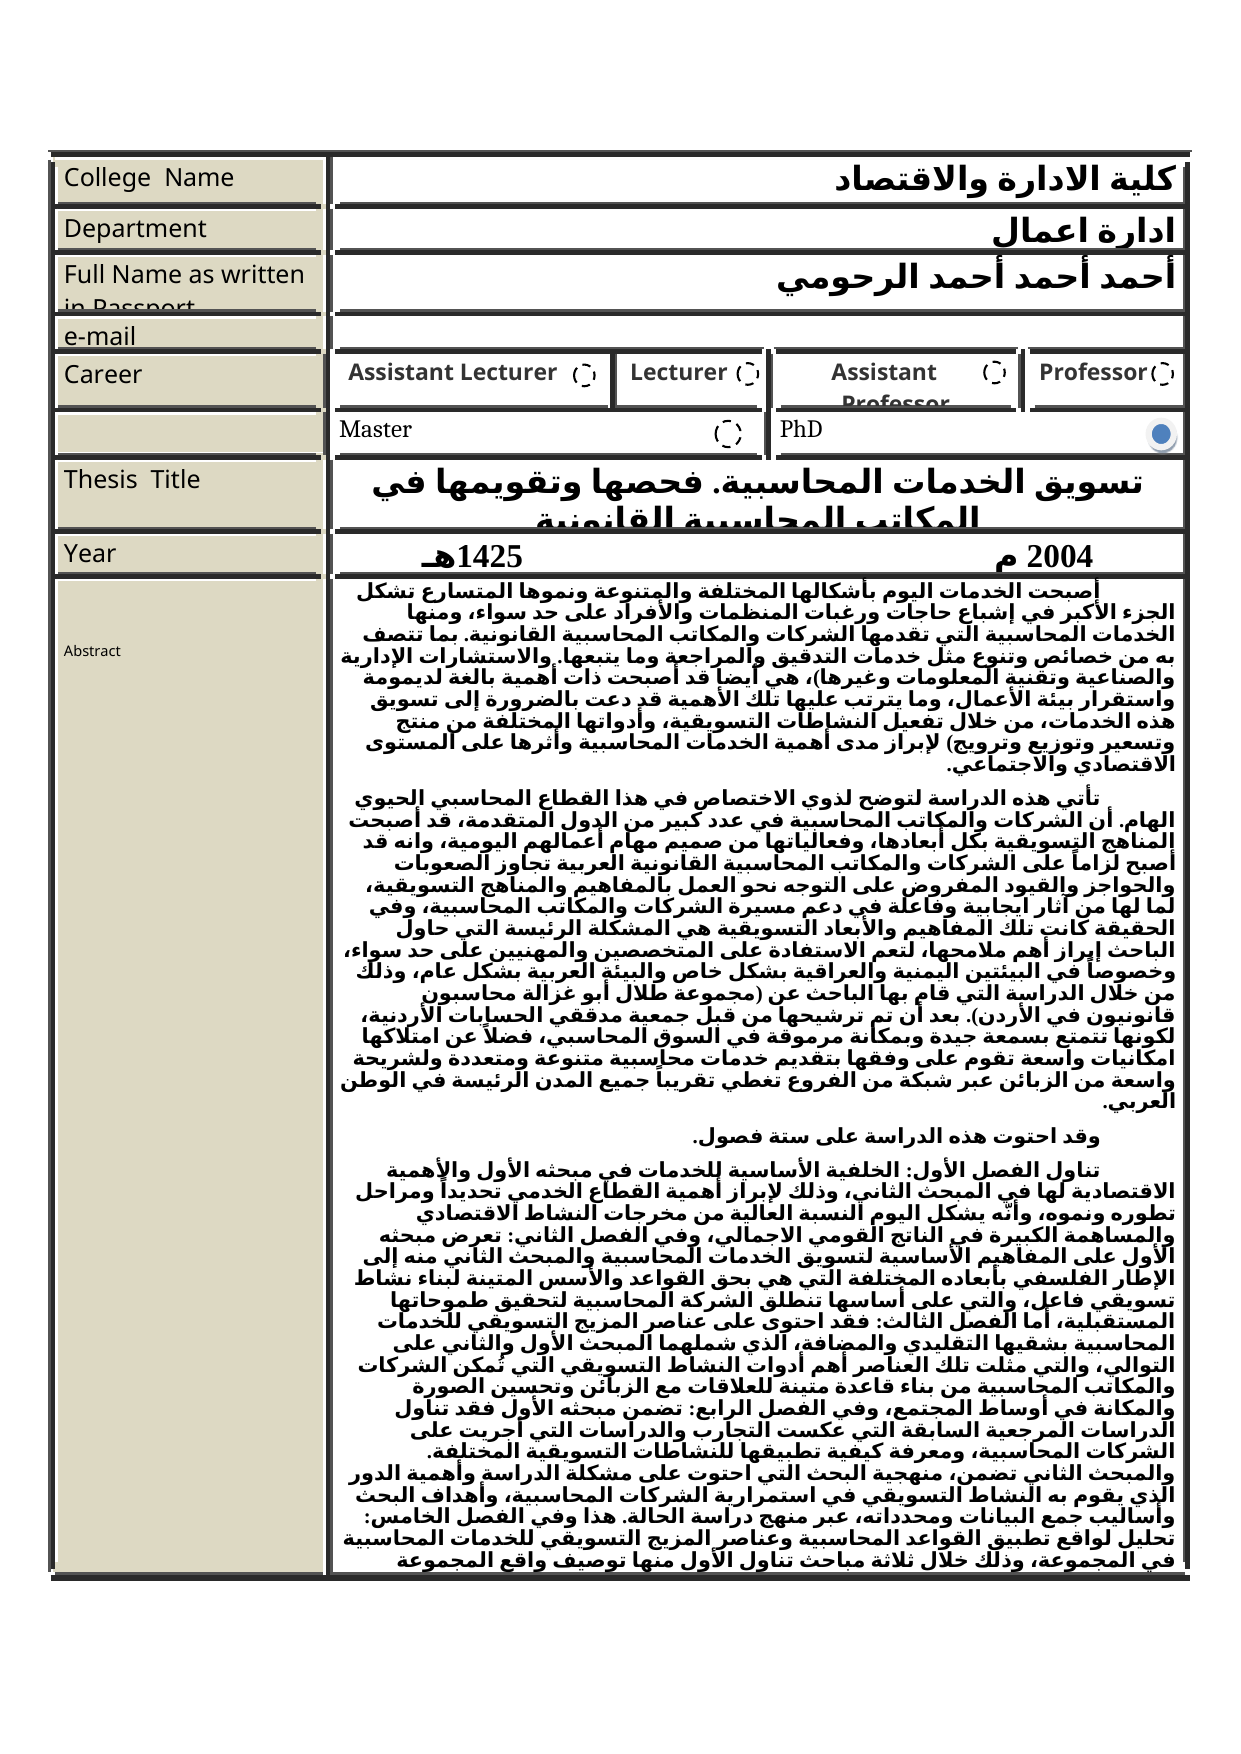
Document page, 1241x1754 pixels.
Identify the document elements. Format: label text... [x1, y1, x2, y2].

table_cell [330, 309, 1183, 347]
table_cell Thesis Title [58, 453, 326, 527]
table_cell Department [58, 201, 326, 248]
table_cell e-mail [58, 309, 326, 347]
table_cell ادارة اعمال [330, 201, 1183, 248]
table_cell Career [58, 347, 326, 405]
table_cell PhD [771, 405, 1183, 452]
table_cell Abstract [53, 572, 326, 1572]
table_cell Full Name as written in Passport [58, 248, 326, 309]
table_cell Master [330, 405, 766, 452]
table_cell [330, 572, 1187, 1572]
table_cell أحمد أحمد أحمد الرحومي [330, 248, 1183, 309]
table_cell [58, 405, 326, 452]
table_cell Professor [1023, 347, 1183, 405]
table_header كلية الادارة والاقتصاد [333, 157, 1187, 201]
table_cell Assistant Lecturer [330, 347, 608, 405]
table_cell Year [58, 527, 326, 572]
table_cell تسويق الخدمات المحاسبية. فحصها وتقويمها في المكاتب المحاسبية القانونية دراسة حالة عن مجموعة طلال أبو غزالة - الأردن [330, 453, 1183, 527]
table_header College Name [53, 157, 323, 201]
table_cell 2004 م 1425هـ [330, 527, 1183, 572]
table_cell Lecturer [617, 347, 769, 405]
table_cell Assistant Professor [769, 347, 1023, 405]
